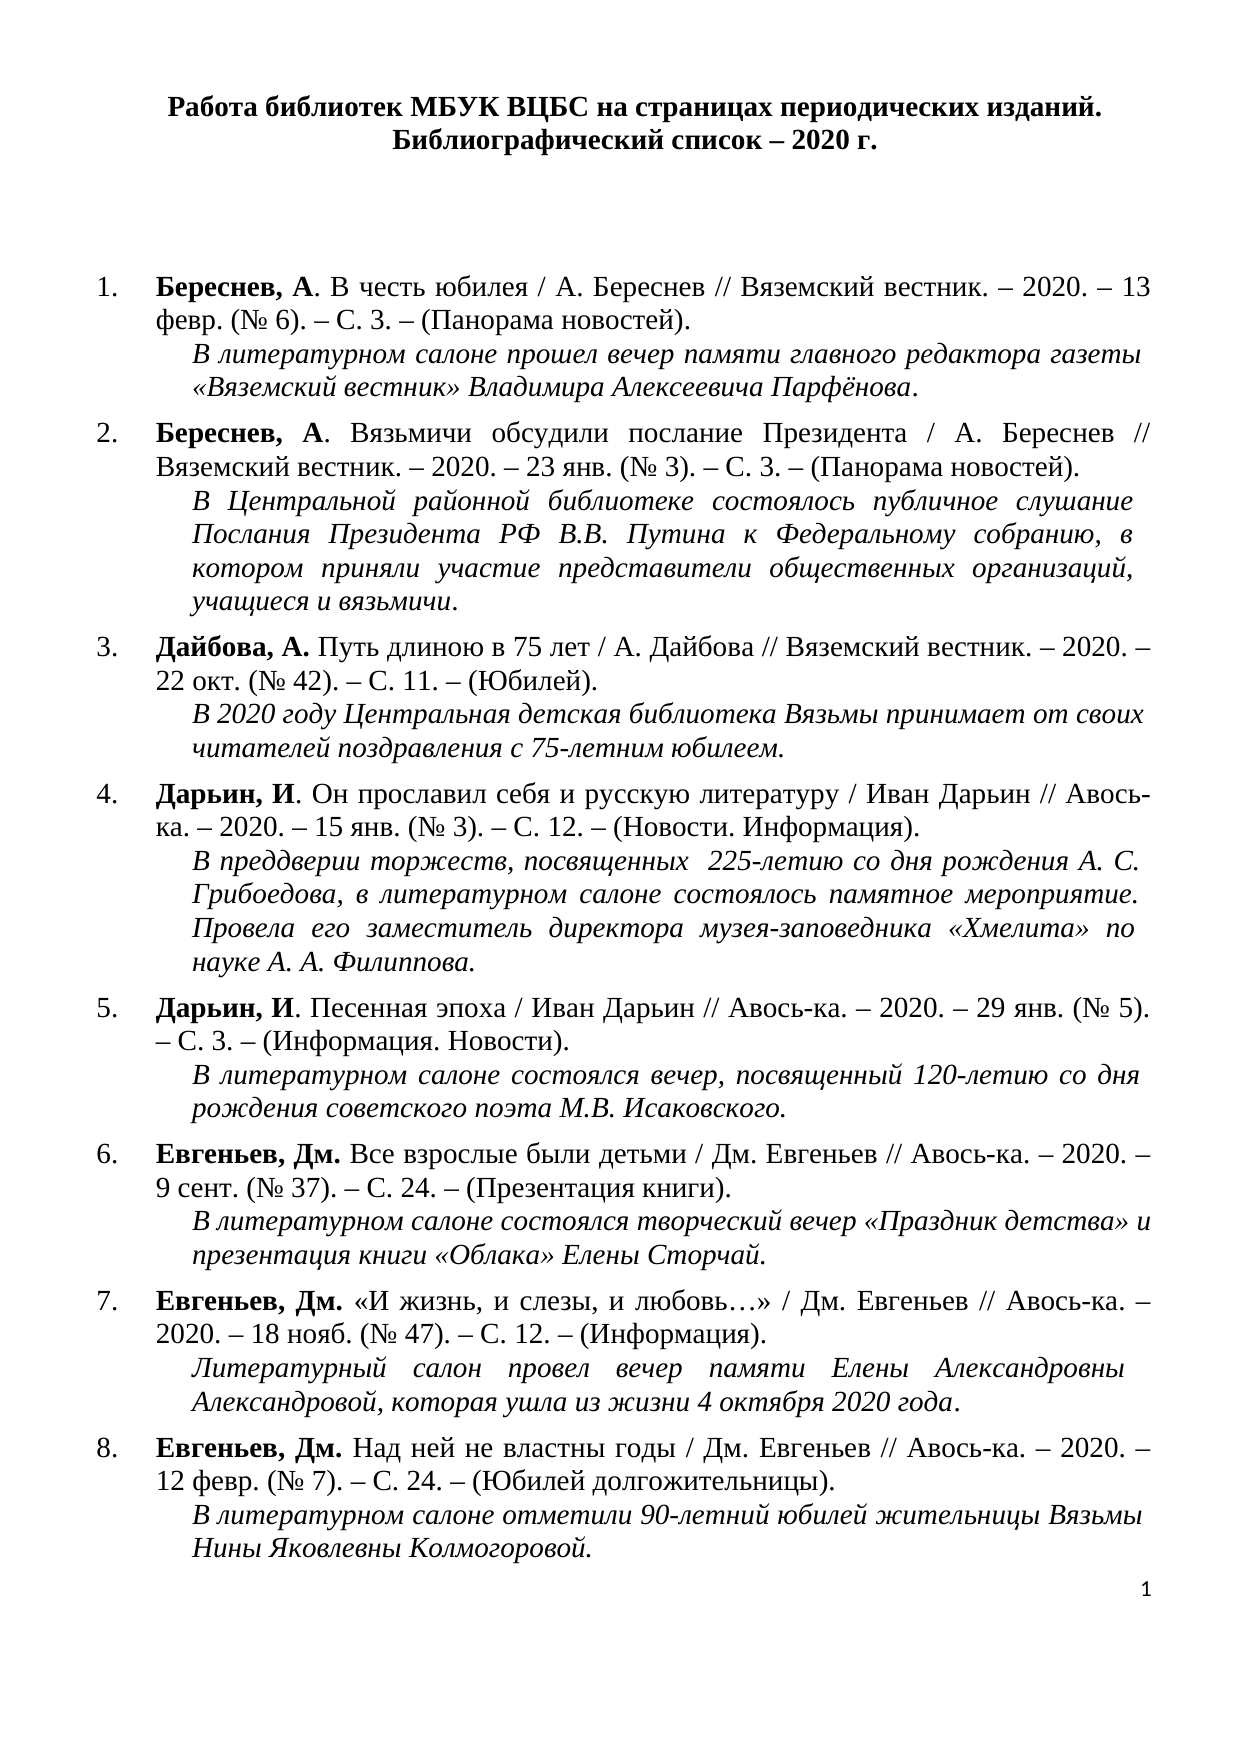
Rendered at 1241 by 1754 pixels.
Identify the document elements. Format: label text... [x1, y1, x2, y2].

list Дарьин, И. Песенная эпоха / Иван Дарьин // Авось-ка. – 2020. – 29 янв. (№ 5). – С. 3. – (Информация. Новости). [118, 990, 1152, 1057]
list В литературном салоне прошел вечер памяти главного редактора газеты «Вяземский вестник» Владимира Алексеевича Парфёнова. [118, 336, 1152, 403]
list В литературном салоне отметили 90-летний юбилей жительницы Вязьмы Нины Яковлевны Колмогоровой. [118, 1497, 1152, 1564]
list Евгеньев, Дм. Над ней не властны годы / Дм. Евгеньев // Авось-ка. – 2020. – 12 февр. (№ 7). – С. 24. – (Юбилей долгожительницы). [118, 1430, 1152, 1497]
list Дайбова, А. Путь длиною в 75 лет / А. Дайбова // Вяземский вестник. – 2020. – 22 окт. (№ 42). – С. 11. – (Юбилей). [118, 629, 1152, 696]
list В литературном салоне состоялся вечер, посвященный 120-летию со дня рождения советского поэта М.В. Исаковского. [118, 1057, 1152, 1124]
list В 2020 году Центральная детская библиотека Вязьмы принимает от своих читателей поздравления с 75-летним юбилеем. [118, 696, 1152, 763]
list Работа библиотек МБУК ВЦБС на страницах периодических изданий. Библиографический список – 2020 г. [118, 89, 1152, 156]
list Дарьин, И. Он прославил себя и русскую литературу / Иван Дарьин // Авось-ка. – 2020. – 15 янв. (№ 3). – С. 12. – (Новости. Информация). [118, 776, 1152, 843]
list Евгеньев, Дм. «И жизнь, и слезы, и любовь…» / Дм. Евгеньев // Авось-ка. – 2020. – 18 нояб. (№ 47). – С. 12. – (Информация). [118, 1283, 1152, 1350]
list Евгеньев, Дм. Все взрослые были детьми / Дм. Евгеньев // Авось-ка. – 2020. – 9 сент. (№ 37). – С. 24. – (Презентация книги). [118, 1136, 1152, 1203]
list В преддверии торжеств, посвященных 225-летию со дня рождения А. С. Грибоедова, в литературном салоне состоялось памятное мероприятие. Провела его заместитель директора музея-заповедника «Хмелита» по науке А. А. Филиппова. [118, 843, 1152, 977]
list Береснев, А. В честь юбилея / А. Береснев // Вяземский вестник. – 2020. – 13 февр. (№ 6). – С. 3. – (Панорама новостей). [118, 269, 1152, 336]
list В литературном салоне состоялся творческий вечер «Праздник детства» и презентация книги «Облака» Елены Сторчай. [118, 1203, 1152, 1271]
list Литературный салон провел вечер памяти Елены Александровны Александровой, которая ушла из жизни 4 октября 2020 года. [118, 1350, 1152, 1417]
list В Центральной районной библиотеке состоялось публичное слушание Послания Президента РФ В.В. Путина к Федеральному собранию, в котором приняли участие представители общественных организаций, учащиеся и вязьмичи. [118, 483, 1152, 617]
list Береснев, А. Вязьмичи обсудили послание Президента / А. Береснев // Вяземский вестник. – 2020. – 23 янв. (№ 3). – С. 3. – (Панорама новостей). [118, 416, 1152, 483]
